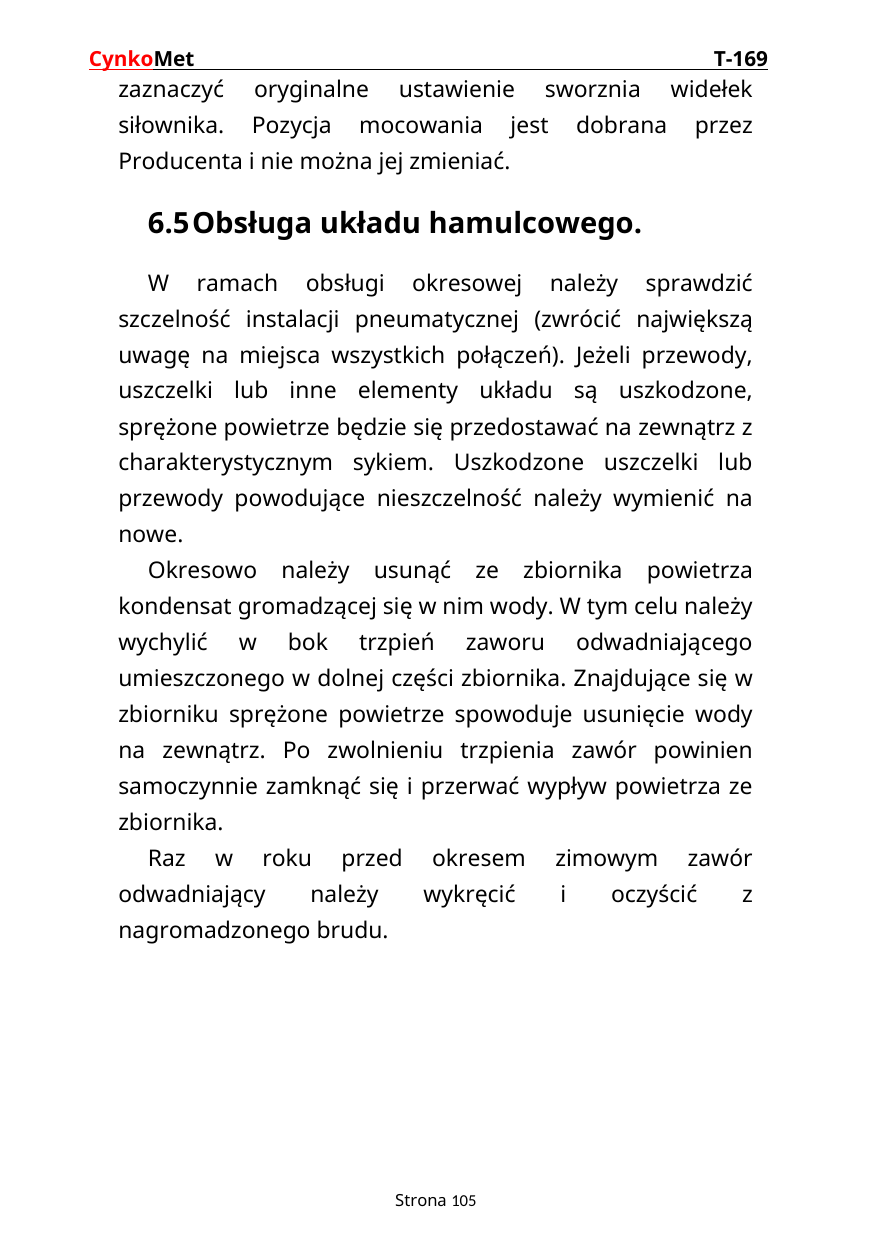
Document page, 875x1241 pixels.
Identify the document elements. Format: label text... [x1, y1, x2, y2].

text Raz w roku przed okresem zimowym zawór odwadniający należy wykręcić i oczyścić z nagromadzonego brudu. [118, 842, 753, 945]
text W ramach obsługi okresowej należy sprawdzić szczelność instalacji pneumatycznej (zwrócić największą uwagę na miejsca wszystkich połączeń). Jeżeli przewody, uszczelki lub inne elementy układu są uszkodzone, sprężone powietrze będzie się przedostawać na zewnątrz z charakterystycznym sykiem. Uszkodzone uszczelki lub przewody powodujące nieszczelność należy wymienić na nowe. [118, 267, 753, 549]
text Okresowo należy usunąć ze zbiornika powietrza kondensat gromadzącej się w nim wody. W tym celu należy wychylić w bok trzpień zaworu odwadniającego umieszczonego w dolnej części zbiornika. Znajdujące się w zbiorniku sprężone powietrze spowoduje usunięcie wody na zewnątrz. Po zwolnieniu trzpienia zawór powinien samoczynnie zamknąć się i przerwać wypływ powietrza ze zbiornika. [118, 554, 753, 837]
subtitle Obsługa układu hamulcowego. [148, 202, 753, 242]
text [118, 73, 753, 176]
